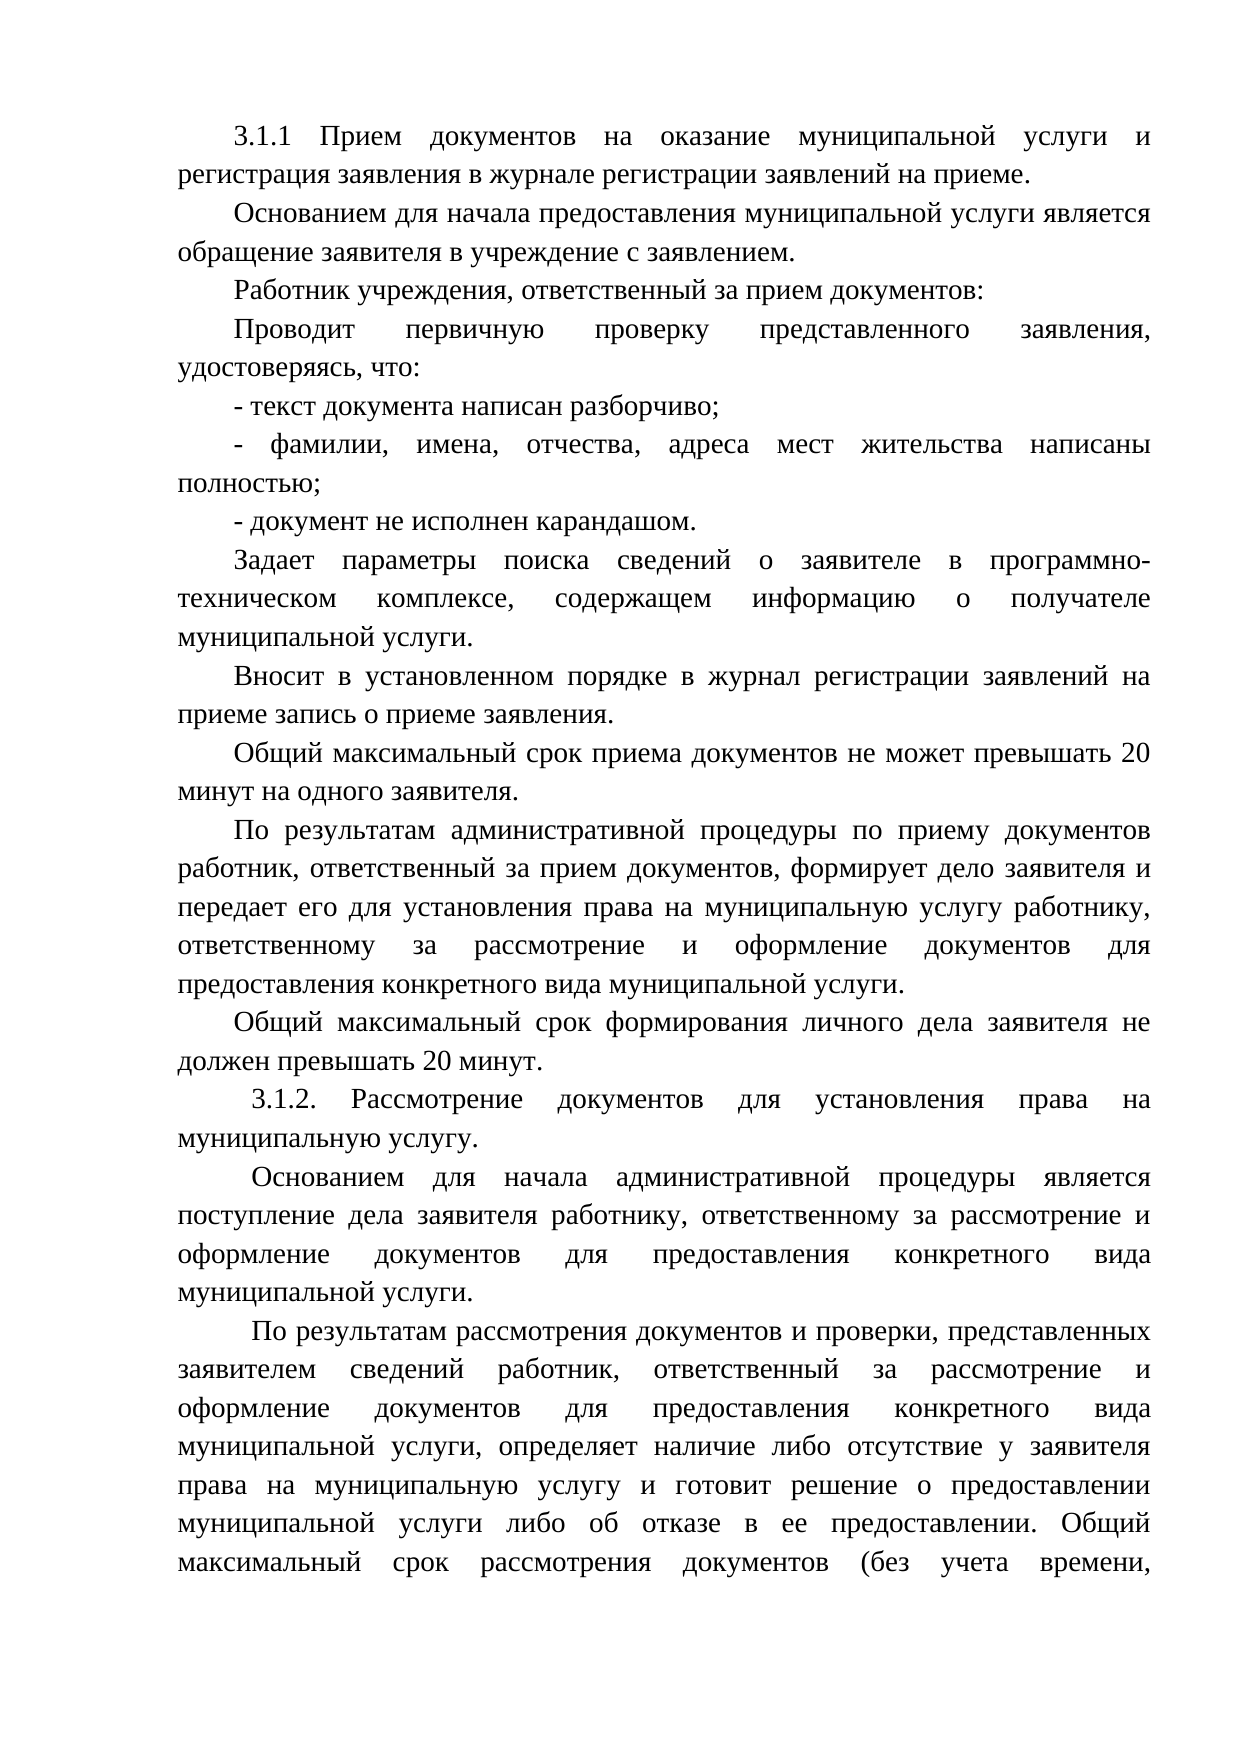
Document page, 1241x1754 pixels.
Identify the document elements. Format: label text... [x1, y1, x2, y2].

text 3.1.1 Прием документов на оказание муниципальной услуги и регистрация заявления в журнале регистрации заявлений на приеме. [177, 118, 1152, 190]
text - текст документа написан разборчиво; [177, 388, 1152, 421]
text - фамилии, имена, отчества, адреса мест жительства написаны полностью; [177, 426, 1152, 498]
text Общий максимальный срок приема документов не может превышать 20 минут на одного заявителя. [177, 735, 1152, 807]
text Работник учреждения, ответственный за прием документов: [177, 272, 1152, 306]
text Общий максимальный срок формирования личного дела заявителя не должен превышать 20 минут. [177, 1004, 1152, 1077]
text Вносит в установленном порядке в журнал регистрации заявлений на приеме запись о приеме заявления. [177, 658, 1152, 730]
text По результатам административной процедуры по приему документов работник, ответственный за прием документов, формирует дело заявителя и передает его для установления права на муниципальную услугу работнику, ответственному за рассмотрение и оформление документов для предоставления конкретного вида муниципальной услуги. [177, 812, 1152, 999]
text Задает параметры поиска сведений о заявителе в программно-техническом комплексе, содержащем информацию о получателе муниципальной услуги. [177, 542, 1152, 653]
text - документ не исполнен карандашом. [177, 503, 1152, 537]
text Основанием для начала предоставления муниципальной услуги является обращение заявителя в учреждение с заявлением. [177, 195, 1152, 267]
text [177, 1313, 1152, 1578]
text Проводит первичную проверку представленного заявления, удостоверяясь, что: [177, 311, 1152, 383]
text Основанием для начала административной процедуры является поступление дела заявителя работнику, ответственному за рассмотрение и оформление документов для предоставления конкретного вида муниципальной услуги. [177, 1159, 1152, 1308]
text 3.1.2. Рассмотрение документов для установления права на муниципальную услугу. [177, 1082, 1152, 1154]
